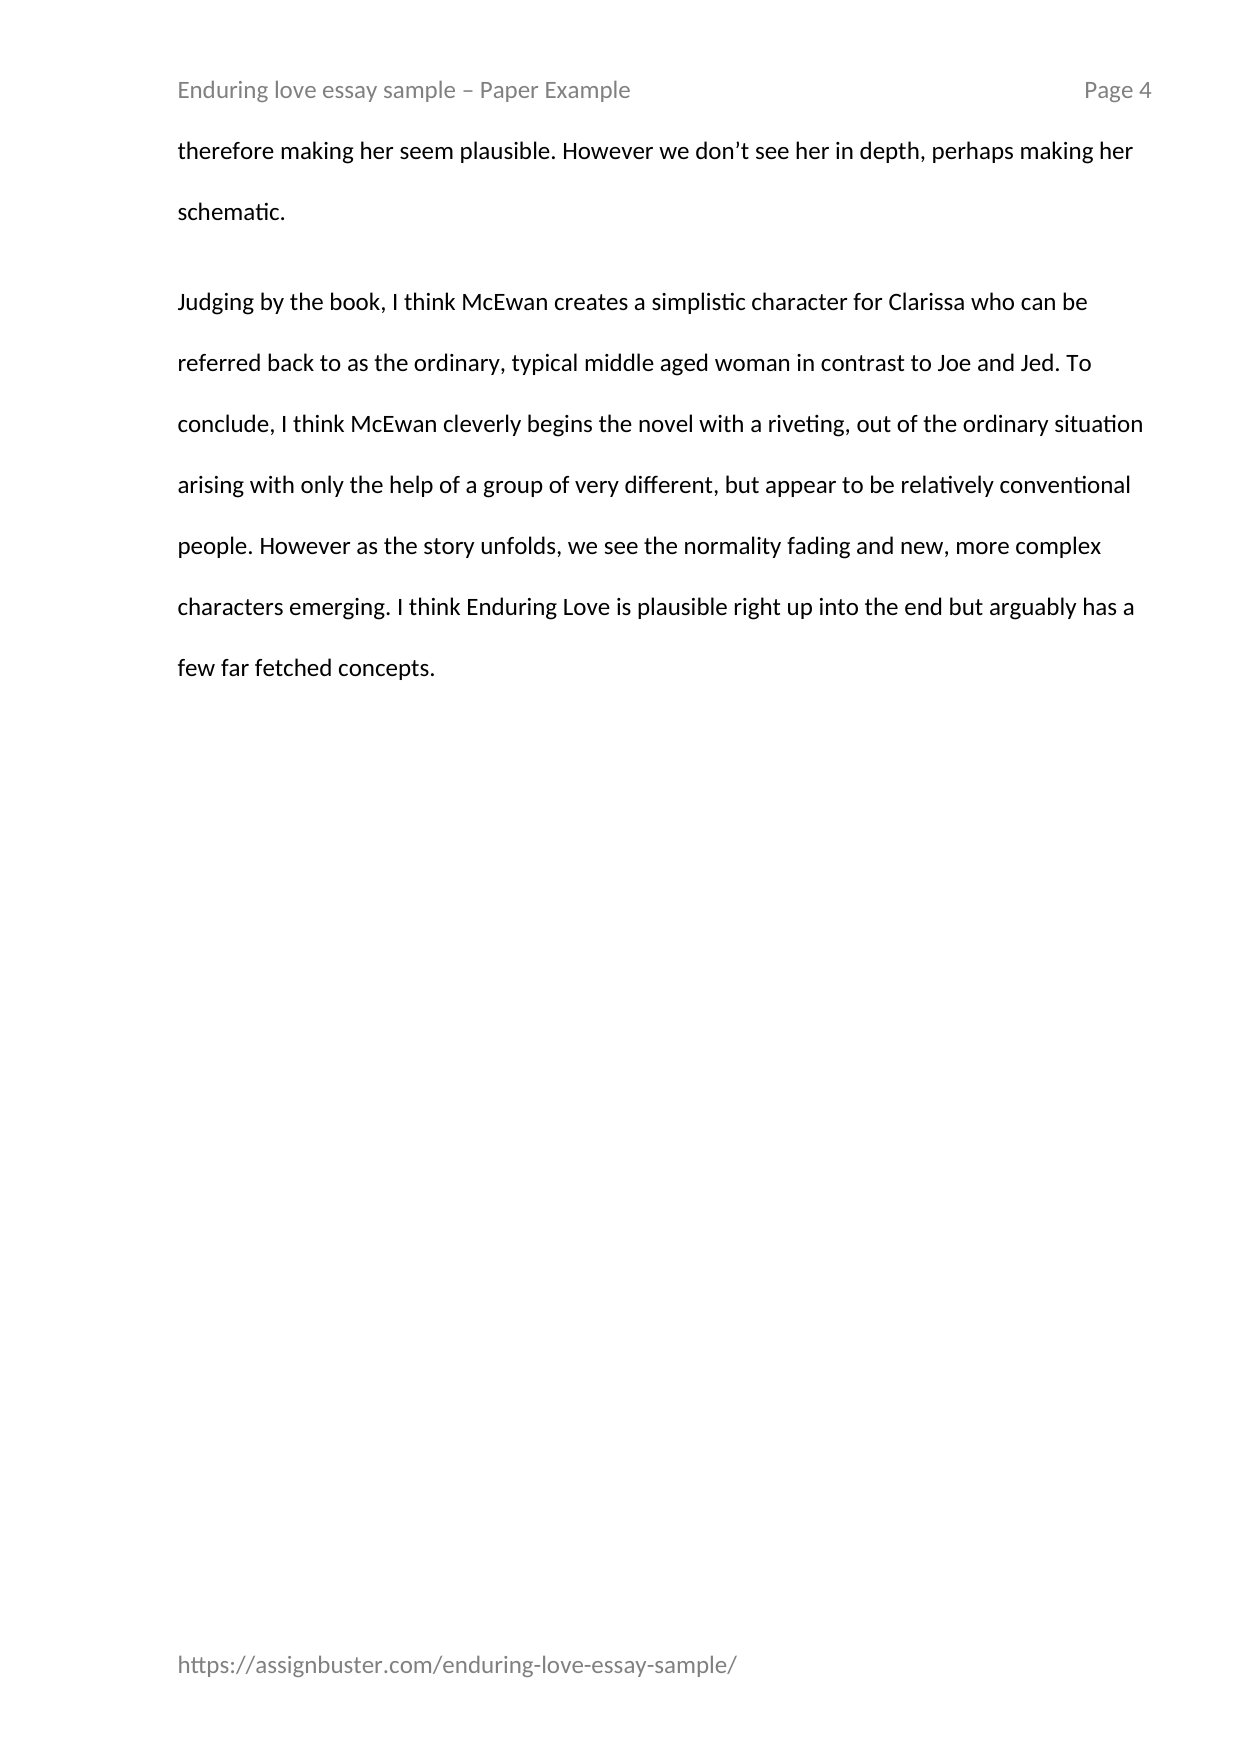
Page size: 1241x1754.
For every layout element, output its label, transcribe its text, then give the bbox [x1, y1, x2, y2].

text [177, 135, 1152, 226]
text Judging by the book, I think McEwan creates a simplistic character for Clarissa who can be referred back to as the ordinary, typical middle aged woman in contrast to Joe and Jed. To conclude, I think McEwan cleverly begins the novel with a riveting, out of the ordinary situation arising with only the help of a group of very different, but appear to be relatively conventional people. However as the story unfolds, we see the normality fading and new, more complex characters emerging. I think Enduring Love is plausible right up into the end but arguably has a few far fetched concepts. [177, 286, 1152, 683]
